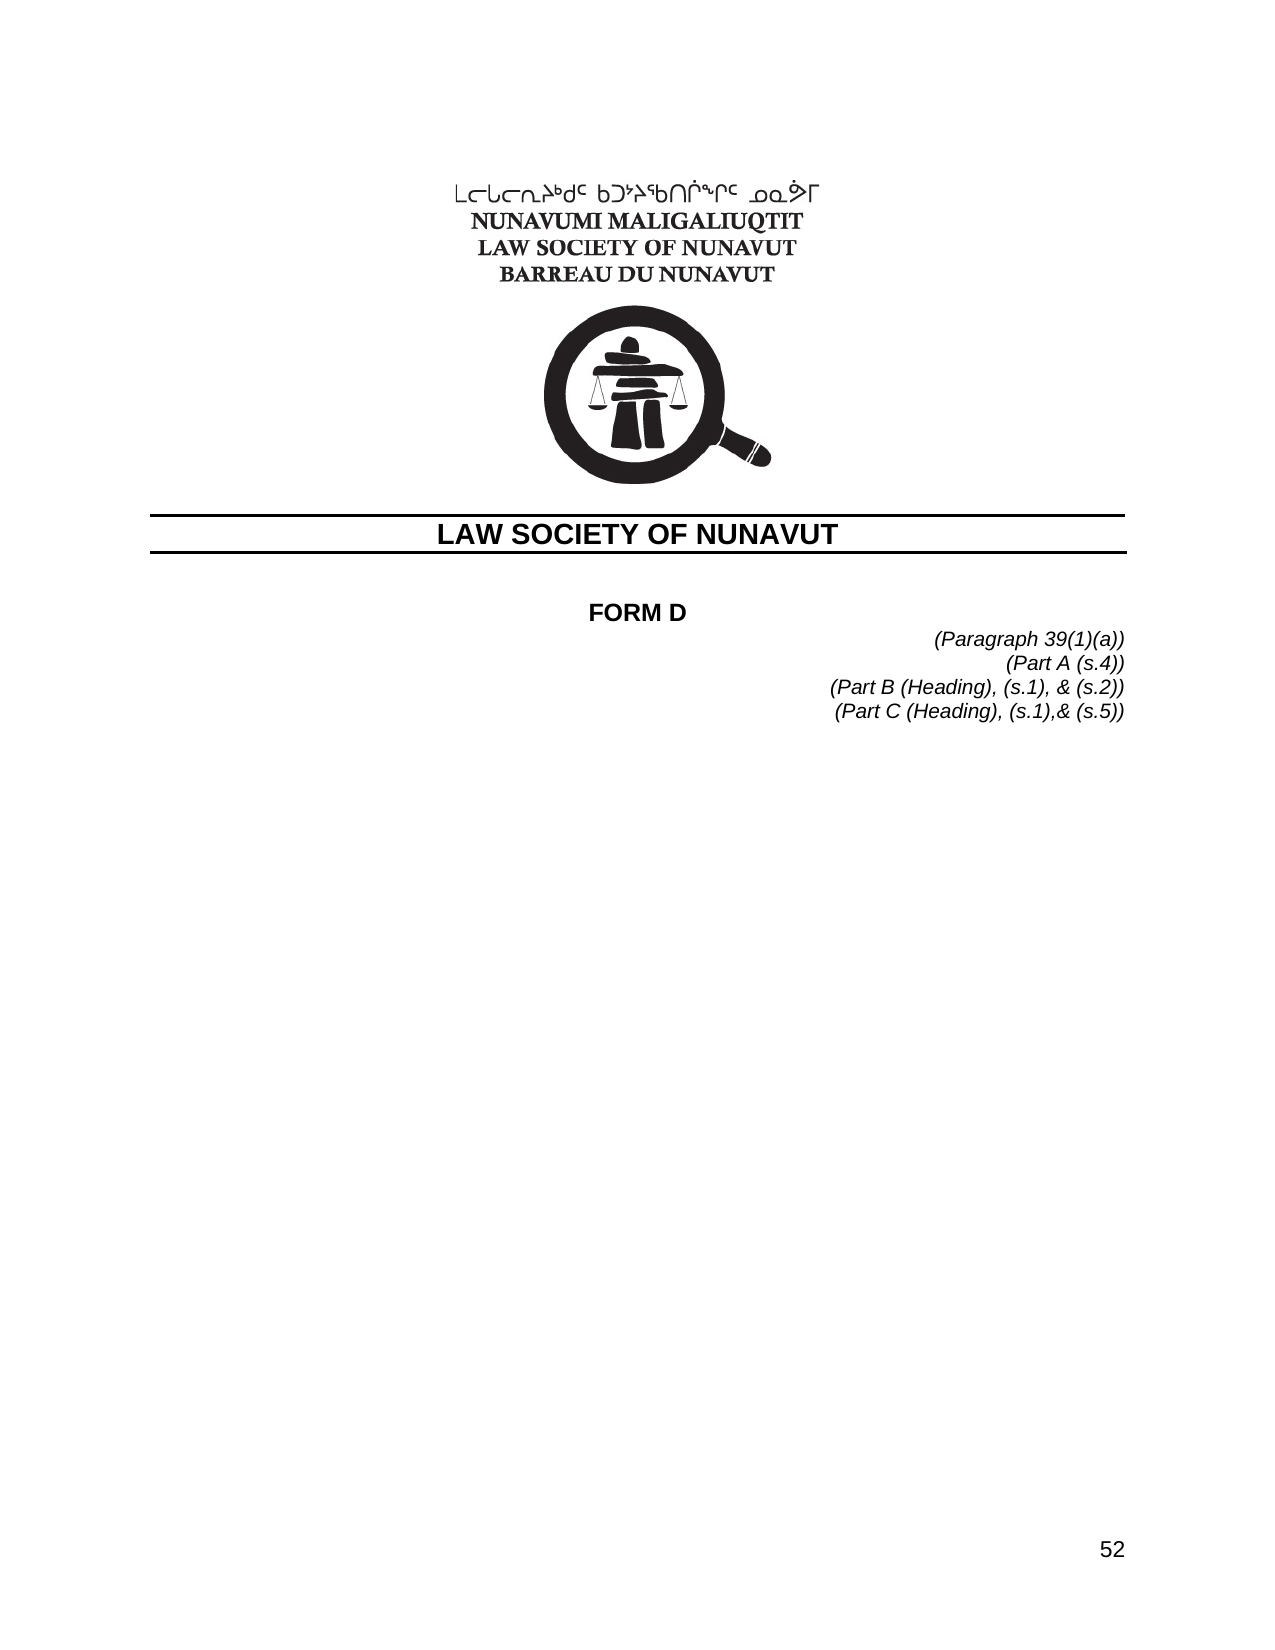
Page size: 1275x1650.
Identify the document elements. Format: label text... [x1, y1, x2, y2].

text (Part C (Heading), (s.1),& (s.5)) [150, 699, 1125, 723]
text FORM D [150, 598, 1125, 627]
text (Part B (Heading), (s.1), & (s.2)) [150, 675, 1125, 699]
picture [455, 180, 820, 484]
text (Paragraph 39(1)(a)) [150, 627, 1125, 651]
text (Part A (s.4)) [150, 651, 1125, 675]
text LAW SOCIETY OF NUNAVUT [150, 517, 1125, 551]
